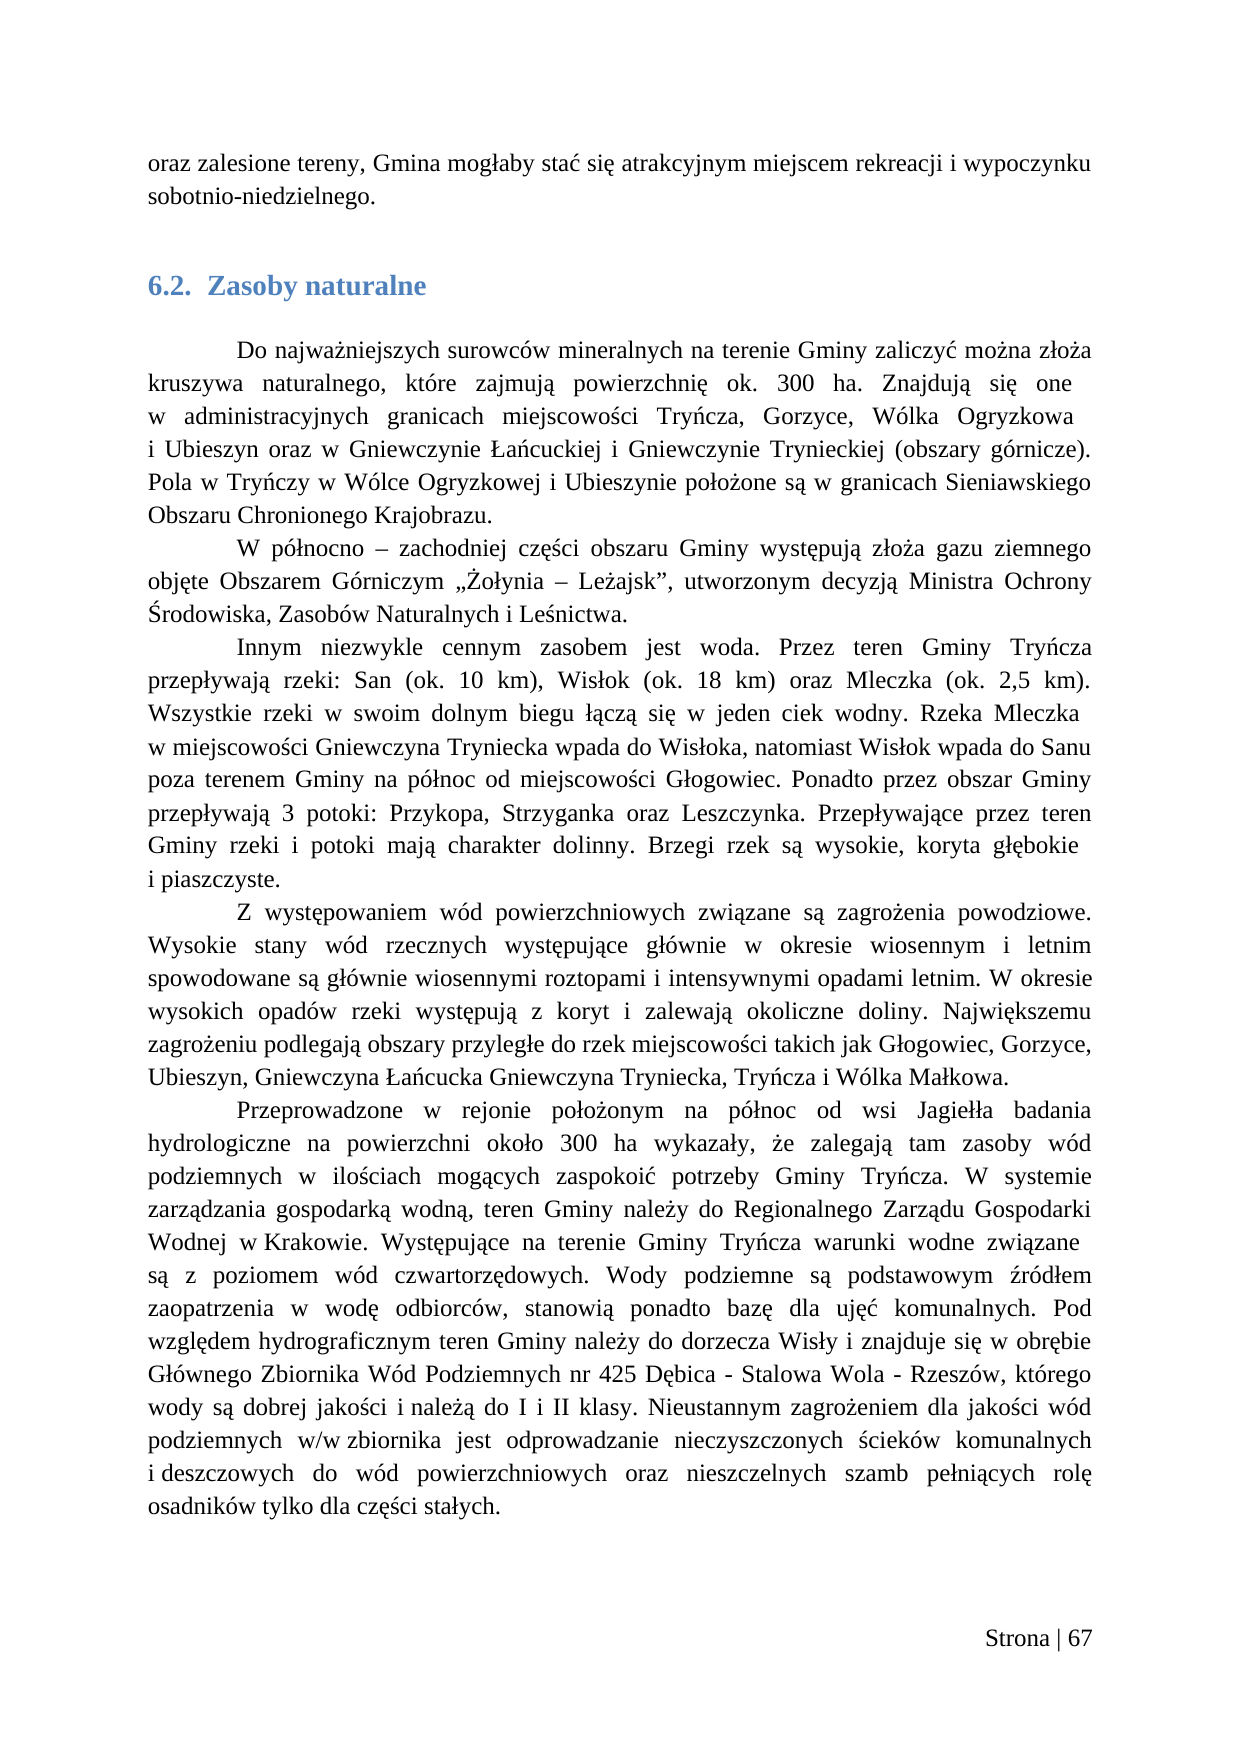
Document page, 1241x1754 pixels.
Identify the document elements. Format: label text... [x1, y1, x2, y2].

text Przeprowadzone w rejonie położonym na północ od wsi Jagiełła badania hydrologiczne na powierzchni około 300 ha wykazały, że zalegają tam zasoby wód podziemnych w ilościach mogących zaspokoić potrzeby Gminy Tryńcza. W systemie zarządzania gospodarką wodną, teren Gminy należy do Regionalnego Zarządu Gospodarki Wodnej w Krakowie. Występujące na terenie Gminy Tryńcza warunki wodne związane są z poziomem wód czwartorzędowych. Wody podziemne są podstawowym źródłem zaopatrzenia w wodę odbiorców, stanowią ponadto bazę dla ujęć komunalnych. Pod względem hydrograficznym teren Gminy należy do dorzecza Wisły i znajduje się w obrębie Głównego Zbiornika Wód Podziemnych nr 425 Dębica - Stalowa Wola - Rzeszów, którego wody są dobrej jakości i należą do I i II klasy. Nieustannym zagrożeniem dla jakości wód podziemnych w/w zbiornika jest odprowadzanie nieczyszczonych ścieków komunalnych i deszczowych do wód powierzchniowych oraz nieszczelnych szamb pełniących rolę osadników tylko dla części stałych. [148, 1095, 1092, 1520]
subtitle Zasoby naturalne [148, 268, 1092, 301]
text Z występowaniem wód powierzchniowych związane są zagrożenia powodziowe. Wysokie stany wód rzecznych występujące głównie w okresie wiosennym i letnim spowodowane są głównie wiosennymi roztopami i intensywnymi opadami letnim. W okresie wysokich opadów rzeki występują z koryt i zalewają okoliczne doliny. Największemu zagrożeniu podlegają obszary przyległe do rzek miejscowości takich jak Głogowiec, Gorzyce, Ubieszyn, Gniewczyna Łańcucka Gniewczyna Tryniecka, Tryńcza i Wólka Małkowa. [148, 897, 1092, 1091]
text Do najważniejszych surowców mineralnych na terenie Gminy zaliczyć można złoża kruszywa naturalnego, które zajmują powierzchnię ok. 300 ha. Znajdują się one w administracyjnych granicach miejscowości Tryńcza, Gorzyce, Wólka Ogryzkowa i Ubieszyn oraz w Gniewczynie Łańcuckiej i Gniewczynie Trynieckiej (obszary górnicze). Pola w Tryńczy w Wólce Ogryzkowej i Ubieszynie położone są w granicach Sieniawskiego Obszaru Chronionego Krajobrazu. [148, 335, 1092, 529]
text Innym niezwykle cennym zasobem jest woda. Przez teren Gminy Tryńcza przepływają rzeki: San (ok. 10 km), Wisłok (ok. 18 km) oraz Mleczka (ok. 2,5 km). Wszystkie rzeki w swoim dolnym biegu łączą się w jeden ciek wodny. Rzeka Mleczka w miejscowości Gniewczyna Tryniecka wpada do Wisłoka, natomiast Wisłok wpada do Sanu poza terenem Gminy na północ od miejscowości Głogowiec. Ponadto przez obszar Gminy przepływają 3 potoki: Przykopa, Strzyganka oraz Leszczynka. Przepływające przez teren Gminy rzeki i potoki mają charakter dolinny. Brzegi rzek są wysokie, koryta głębokie i piaszczyste. [148, 632, 1092, 892]
text W północno – zachodniej części obszaru Gminy występują złoża gazu ziemnego objęte Obszarem Górniczym „Żołynia – Leżajsk”, utworzonym decyzją Ministra Ochrony Środowiska, Zasobów Naturalnych i Leśnictwa. [148, 533, 1092, 628]
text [148, 148, 1092, 209]
